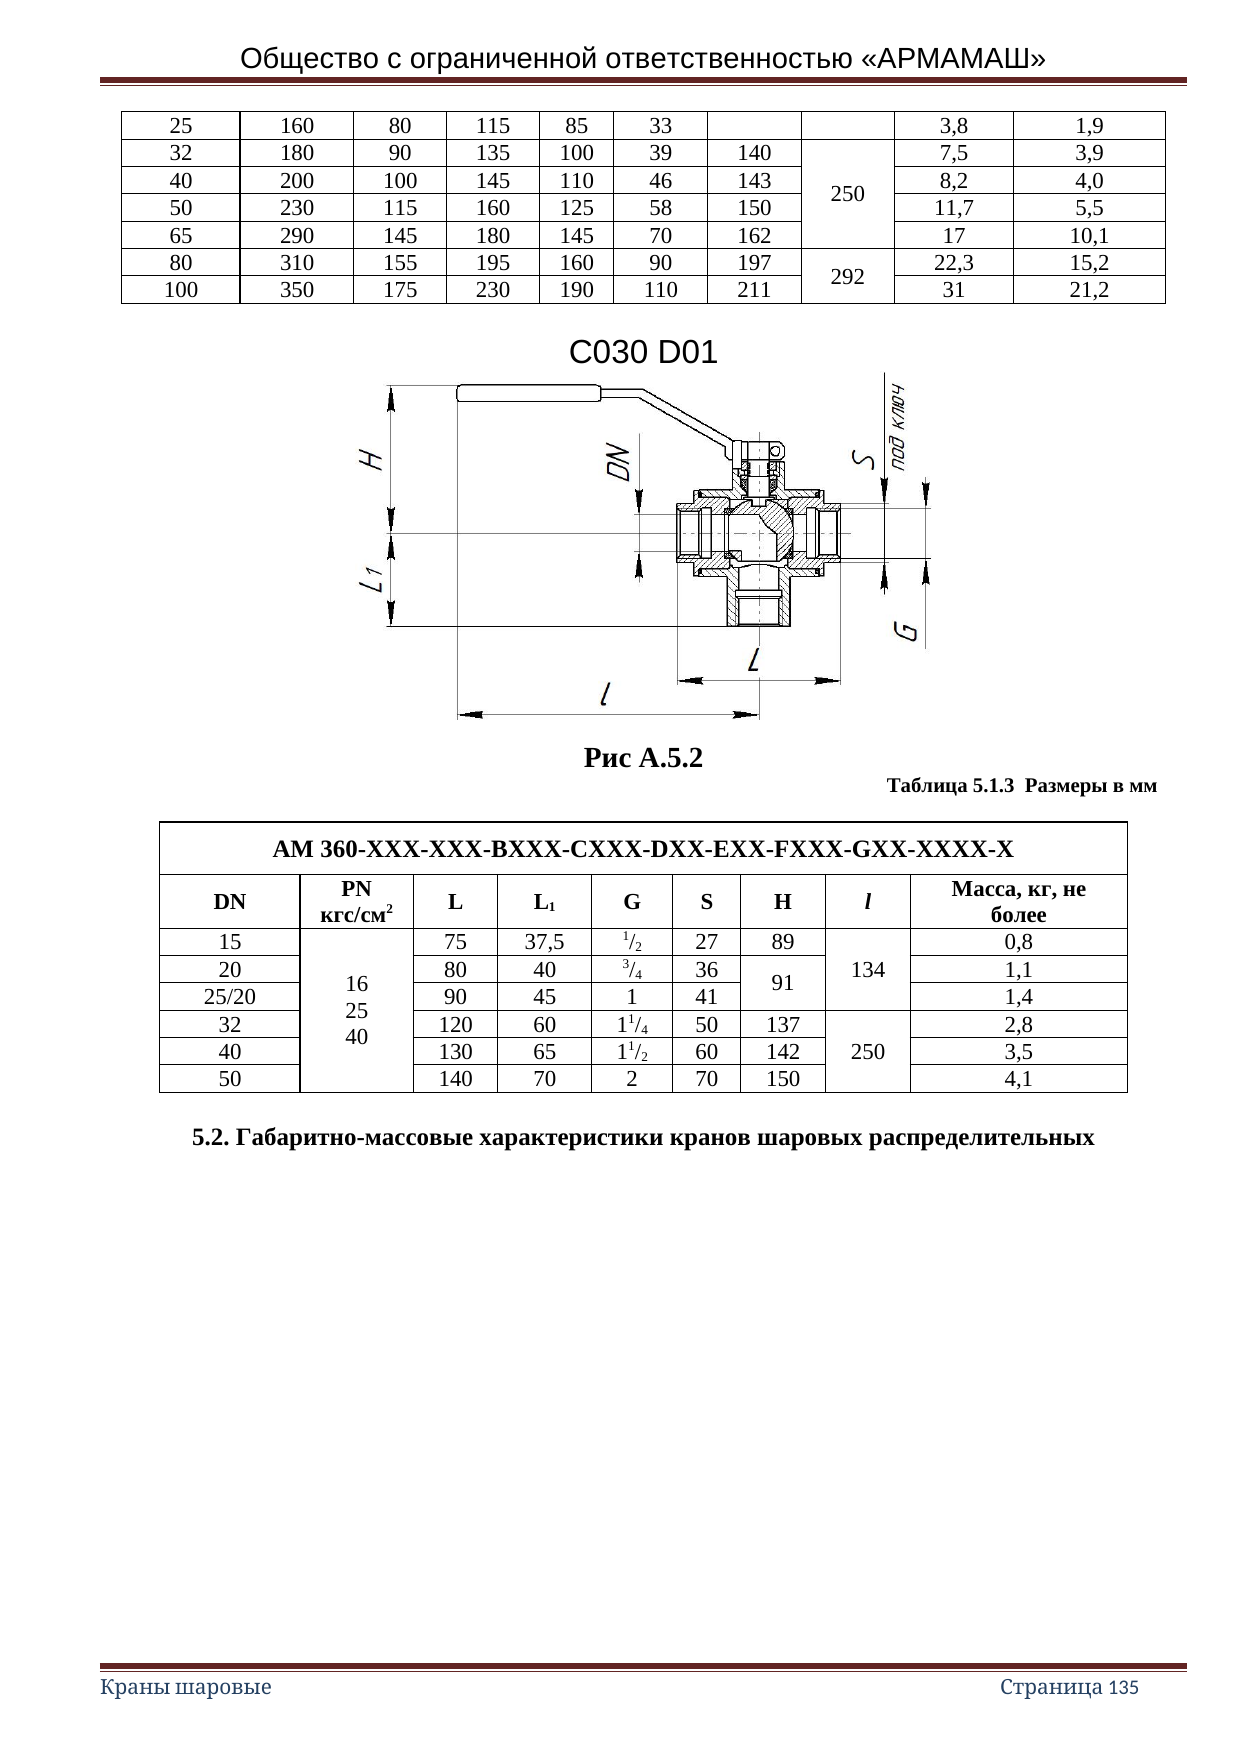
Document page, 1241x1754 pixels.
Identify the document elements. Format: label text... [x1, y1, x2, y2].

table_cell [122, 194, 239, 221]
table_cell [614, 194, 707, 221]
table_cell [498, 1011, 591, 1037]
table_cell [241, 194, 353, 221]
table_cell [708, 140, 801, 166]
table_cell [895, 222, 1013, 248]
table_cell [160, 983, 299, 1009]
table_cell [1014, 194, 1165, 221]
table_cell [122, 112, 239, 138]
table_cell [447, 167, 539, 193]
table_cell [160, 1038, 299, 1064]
text Рис А.5.2 [100, 740, 1187, 773]
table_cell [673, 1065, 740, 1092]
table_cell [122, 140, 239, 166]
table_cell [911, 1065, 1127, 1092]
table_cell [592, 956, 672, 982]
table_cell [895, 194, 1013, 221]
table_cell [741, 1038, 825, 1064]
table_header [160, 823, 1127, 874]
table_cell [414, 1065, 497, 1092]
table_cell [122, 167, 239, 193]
picture [355, 371, 932, 721]
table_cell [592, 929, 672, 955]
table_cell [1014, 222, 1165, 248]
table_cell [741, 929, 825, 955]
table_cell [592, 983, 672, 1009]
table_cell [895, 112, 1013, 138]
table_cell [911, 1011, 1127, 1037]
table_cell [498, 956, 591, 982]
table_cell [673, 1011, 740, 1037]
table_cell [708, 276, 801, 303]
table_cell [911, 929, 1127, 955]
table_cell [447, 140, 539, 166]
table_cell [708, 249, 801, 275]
text 5.2. Габаритно-массовые характеристики кранов шаровых распределительных [100, 1122, 1187, 1150]
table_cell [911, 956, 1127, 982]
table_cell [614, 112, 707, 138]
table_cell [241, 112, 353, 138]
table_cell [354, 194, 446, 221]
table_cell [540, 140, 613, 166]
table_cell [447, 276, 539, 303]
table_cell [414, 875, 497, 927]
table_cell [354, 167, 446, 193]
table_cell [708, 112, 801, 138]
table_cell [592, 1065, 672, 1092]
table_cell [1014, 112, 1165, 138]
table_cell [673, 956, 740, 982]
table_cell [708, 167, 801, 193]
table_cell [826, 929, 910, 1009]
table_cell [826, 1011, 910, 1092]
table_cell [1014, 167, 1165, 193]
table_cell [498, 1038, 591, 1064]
text Таблица 5.1.3 Размеры в мм [100, 773, 1157, 797]
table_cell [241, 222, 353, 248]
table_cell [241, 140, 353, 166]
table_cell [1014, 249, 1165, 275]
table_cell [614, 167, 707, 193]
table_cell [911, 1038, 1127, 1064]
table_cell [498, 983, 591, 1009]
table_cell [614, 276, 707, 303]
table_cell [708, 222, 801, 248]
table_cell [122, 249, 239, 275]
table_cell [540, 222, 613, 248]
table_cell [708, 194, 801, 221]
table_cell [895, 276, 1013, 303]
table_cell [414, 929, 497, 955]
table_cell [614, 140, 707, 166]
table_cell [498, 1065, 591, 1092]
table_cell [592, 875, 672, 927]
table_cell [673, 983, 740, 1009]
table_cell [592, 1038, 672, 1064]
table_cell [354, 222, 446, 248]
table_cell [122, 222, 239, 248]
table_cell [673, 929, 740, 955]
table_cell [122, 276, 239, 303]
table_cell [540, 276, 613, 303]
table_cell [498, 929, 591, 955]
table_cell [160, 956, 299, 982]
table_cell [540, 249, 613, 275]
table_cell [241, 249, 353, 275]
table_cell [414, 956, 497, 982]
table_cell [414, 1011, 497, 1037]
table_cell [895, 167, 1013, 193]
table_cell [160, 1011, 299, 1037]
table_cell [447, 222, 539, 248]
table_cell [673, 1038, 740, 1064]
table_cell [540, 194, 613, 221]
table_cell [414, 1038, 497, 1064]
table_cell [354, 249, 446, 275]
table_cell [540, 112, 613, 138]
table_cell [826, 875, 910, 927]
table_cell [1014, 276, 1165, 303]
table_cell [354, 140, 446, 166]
text С030 D01 [100, 333, 1187, 371]
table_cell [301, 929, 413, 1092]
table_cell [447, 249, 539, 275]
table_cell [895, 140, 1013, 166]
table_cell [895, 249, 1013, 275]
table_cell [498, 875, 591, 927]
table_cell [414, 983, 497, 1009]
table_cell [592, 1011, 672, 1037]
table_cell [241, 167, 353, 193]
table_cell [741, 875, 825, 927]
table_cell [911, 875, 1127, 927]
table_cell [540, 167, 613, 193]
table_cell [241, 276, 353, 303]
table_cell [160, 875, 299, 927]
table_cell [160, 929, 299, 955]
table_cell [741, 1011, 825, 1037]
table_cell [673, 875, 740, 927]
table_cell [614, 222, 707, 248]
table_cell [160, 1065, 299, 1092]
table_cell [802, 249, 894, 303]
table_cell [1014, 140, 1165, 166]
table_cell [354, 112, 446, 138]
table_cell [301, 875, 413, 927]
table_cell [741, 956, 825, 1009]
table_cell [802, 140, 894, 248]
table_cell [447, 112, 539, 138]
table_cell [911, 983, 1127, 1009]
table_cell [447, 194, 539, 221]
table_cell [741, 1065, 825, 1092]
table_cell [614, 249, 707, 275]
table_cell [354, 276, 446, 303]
